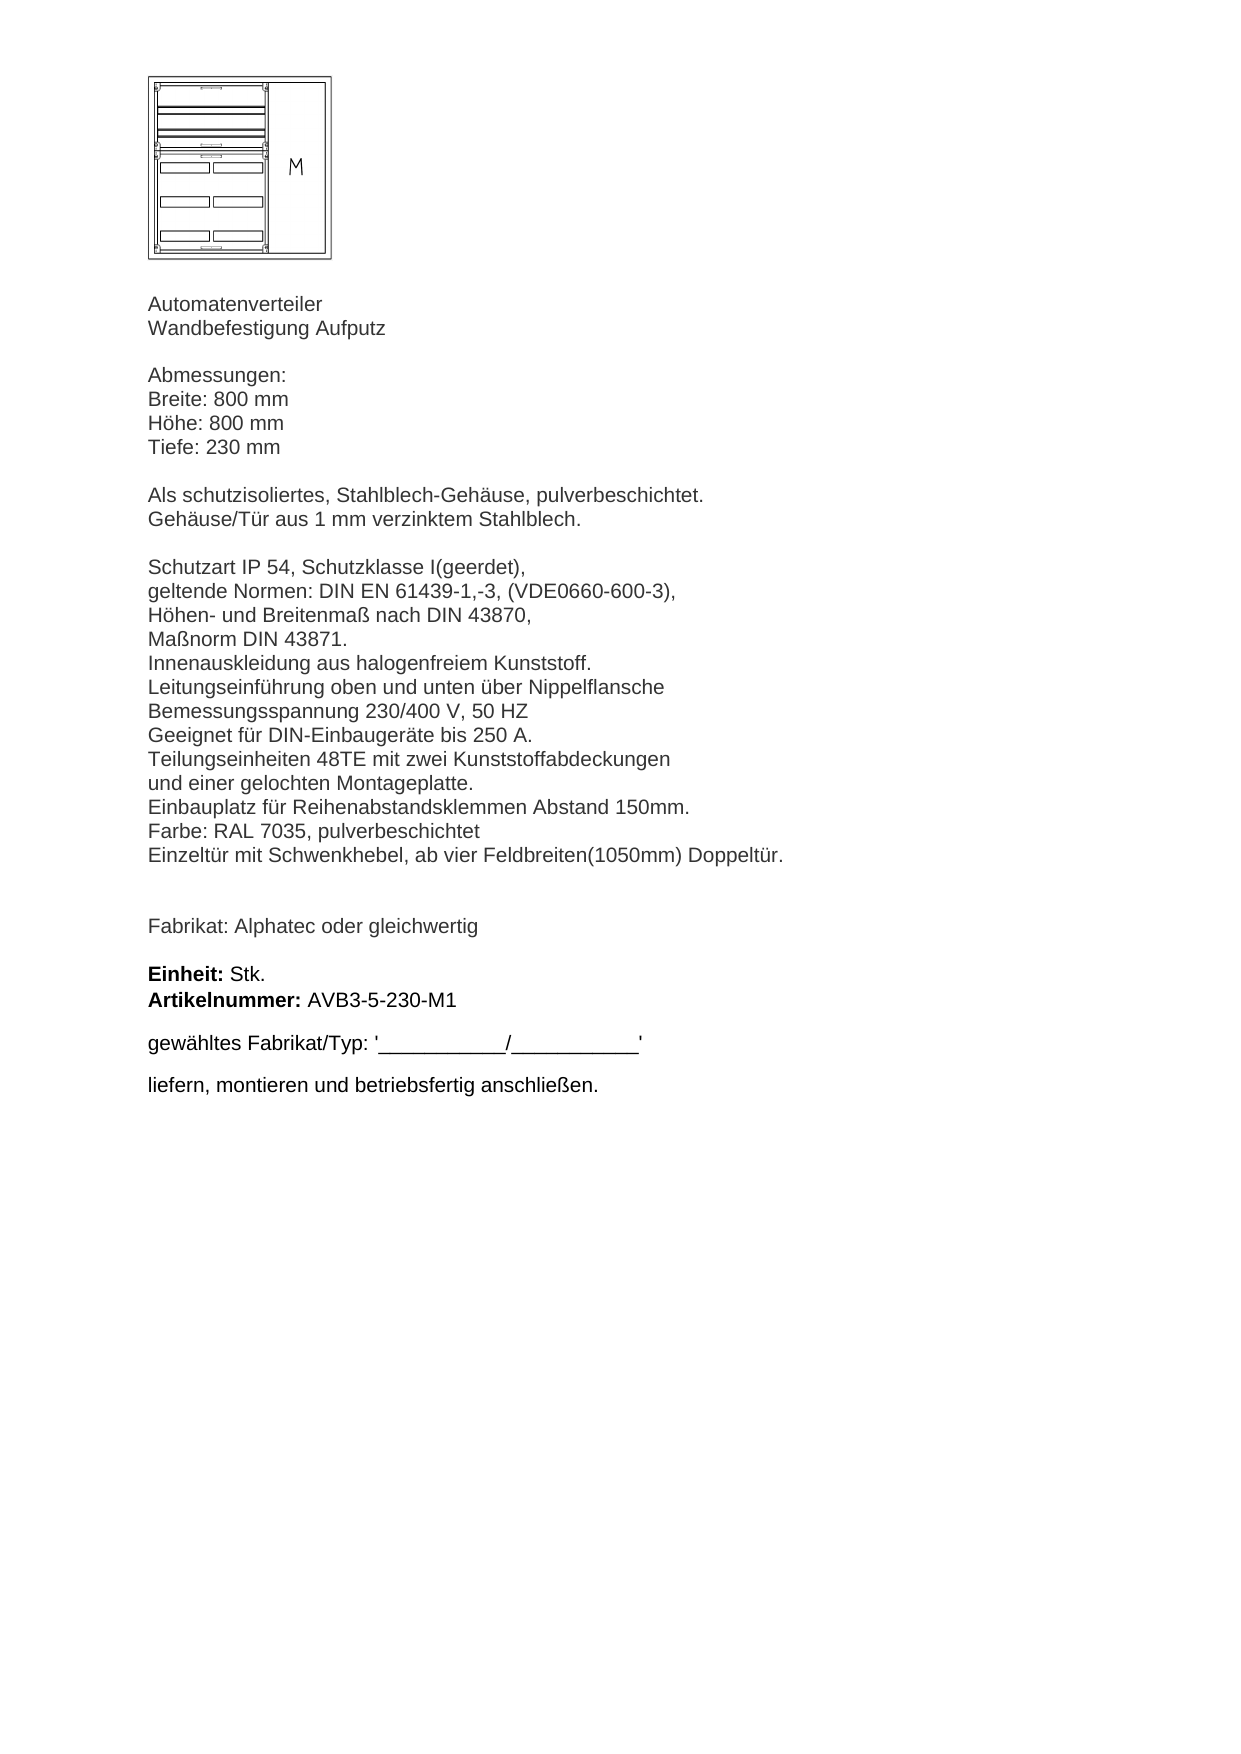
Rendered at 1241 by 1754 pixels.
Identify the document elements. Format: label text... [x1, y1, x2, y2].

text und einer gelochten Montageplatte. [148, 771, 1093, 794]
picture [147, 75, 333, 261]
text Fabrikat: Alphatec oder gleichwertig [148, 914, 1093, 938]
text Höhen- und Breitenmaß nach DIN 43870, [148, 603, 1093, 627]
text Einheit: Stk. Artikelnummer: AVB3-5-230-M1 [148, 962, 1093, 1012]
text Schutzart IP 54, Schutzklasse I(geerdet), [148, 555, 1093, 579]
text Einbauplatz für Reihenabstandsklemmen Abstand 150mm. [148, 794, 1093, 818]
text Abmessungen: [148, 363, 1093, 387]
text Teilungseinheiten 48TE mit zwei Kunststoffabdeckungen [148, 747, 1093, 771]
text Tiefe: 230 mm [148, 435, 1093, 459]
text Breite: 800 mm [148, 387, 1093, 411]
text Gehäuse/Tür aus 1 mm verzinktem Stahlblech. [148, 507, 1093, 531]
text Automatenverteiler Wandbefestigung Aufputz [148, 291, 1093, 339]
text Farbe: RAL 7035, pulverbeschichtet [148, 818, 1093, 842]
text Als schutzisoliertes, Stahlblech-Gehäuse, pulverbeschichtet. [148, 483, 1093, 507]
text geltende Normen: DIN EN 61439-1,-3, (VDE0660-600-3), [148, 579, 1093, 603]
text Bemessungsspannung 230/400 V, 50 HZ [148, 699, 1093, 723]
text Maßnorm DIN 43871. [148, 627, 1093, 651]
text liefern, montieren und betriebsfertig anschließen. [148, 1073, 1093, 1097]
text Geeignet für DIN-Einbaugeräte bis 250 A. [148, 723, 1093, 747]
text Innenauskleidung aus halogenfreiem Kunststoff. [148, 651, 1093, 675]
text gewähltes Fabrikat/Typ: '___________/___________' [148, 1031, 1093, 1054]
text Leitungseinführung oben und unten über Nippelflansche [148, 675, 1093, 699]
text Höhe: 800 mm [148, 411, 1093, 435]
text Einzeltür mit Schwenkhebel, ab vier Feldbreiten(1050mm) Doppeltür. [148, 842, 1093, 866]
